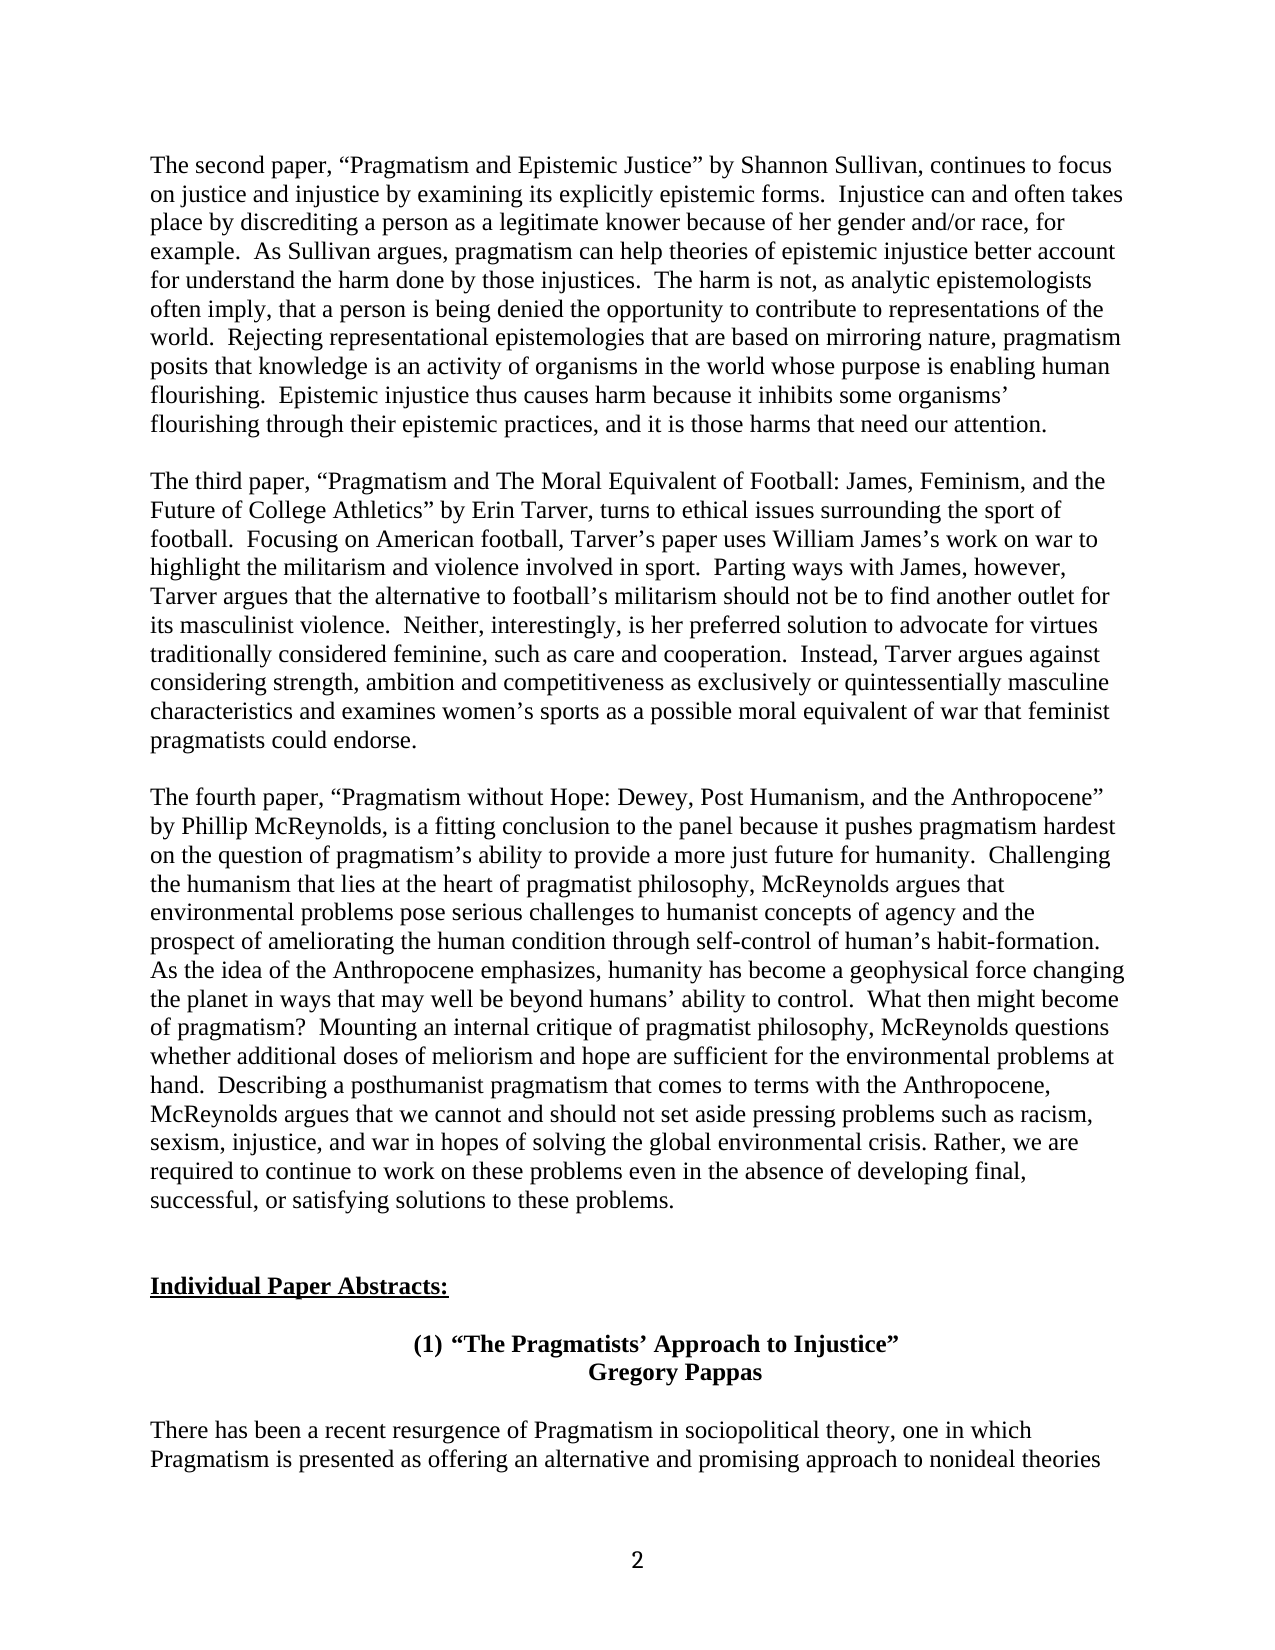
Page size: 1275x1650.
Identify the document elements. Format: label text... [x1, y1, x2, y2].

text Individual Paper Abstracts: [150, 1271, 1125, 1300]
list Gregory Pappas [225, 1357, 1125, 1386]
text The third paper, “Pragmatism and The Moral Equivalent of Football: James, Feminism, and the Future of College Athletics” by Erin Tarver, turns to ethical issues surrounding the sport of football. Focusing on American football, Tarver’s paper uses William James’s work on war to highlight the militarism and violence involved in sport. Parting ways with James, however, Tarver argues that the alternative to football’s militarism should not be to find another outlet for its masculinist violence. Neither, interestingly, is her preferred solution to advocate for virtues traditionally considered feminine, such as care and cooperation. Instead, Tarver argues against considering strength, ambition and competitiveness as exclusively or quintessentially masculine characteristics and examines women’s sports as a possible moral equivalent of war that feminist pragmatists could endorse. [150, 466, 1125, 754]
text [150, 1415, 1125, 1472]
list “The Pragmatists’ Approach to Injustice” [187, 1329, 1125, 1357]
text The fourth paper, “Pragmatism without Hope: Dewey, Post Humanism, and the Anthropocene” by Phillip McReynolds, is a fitting conclusion to the panel because it pushes pragmatism hardest on the question of pragmatism’s ability to provide a more just future for humanity. Challenging the humanism that lies at the heart of pragmatist philosophy, McReynolds argues that environmental problems pose serious challenges to humanist concepts of agency and the prospect of ameliorating the human condition through self-control of human’s habit-formation. As the idea of the Anthropocene emphasizes, humanity has become a geophysical force changing the planet in ways that may well be beyond humans’ ability to control. What then might become of pragmatism? Mounting an internal critique of pragmatist philosophy, McReynolds questions whether additional doses of meliorism and hope are sufficient for the environmental problems at hand. Describing a posthumanist pragmatism that comes to terms with the Anthropocene, McReynolds argues that we cannot and should not set aside pressing problems such as racism, sexism, injustice, and war in hopes of solving the global environmental crisis. Rather, we are required to continue to work on these problems even in the absence of developing final, successful, or satisfying solutions to these problems. [150, 782, 1125, 1214]
text The second paper, “Pragmatism and Epistemic Justice” by Shannon Sullivan, continues to focus on justice and injustice by examining its explicitly epistemic forms. Injustice can and often takes place by discrediting a person as a legitimate knower because of her gender and/or race, for example. As Sullivan argues, pragmatism can help theories of epistemic injustice better account for understand the harm done by those injustices. The harm is not, as analytic epistemologists often imply, that a person is being denied the opportunity to contribute to representations of the world. Rejecting representational epistemologies that are based on mirroring nature, pragmatism posits that knowledge is an activity of organisms in the world whose purpose is enabling human flourishing. Epistemic injustice thus causes harm because it inhibits some organisms’ flourishing through their epistemic practices, and it is those harms that need our attention. [150, 150, 1125, 437]
